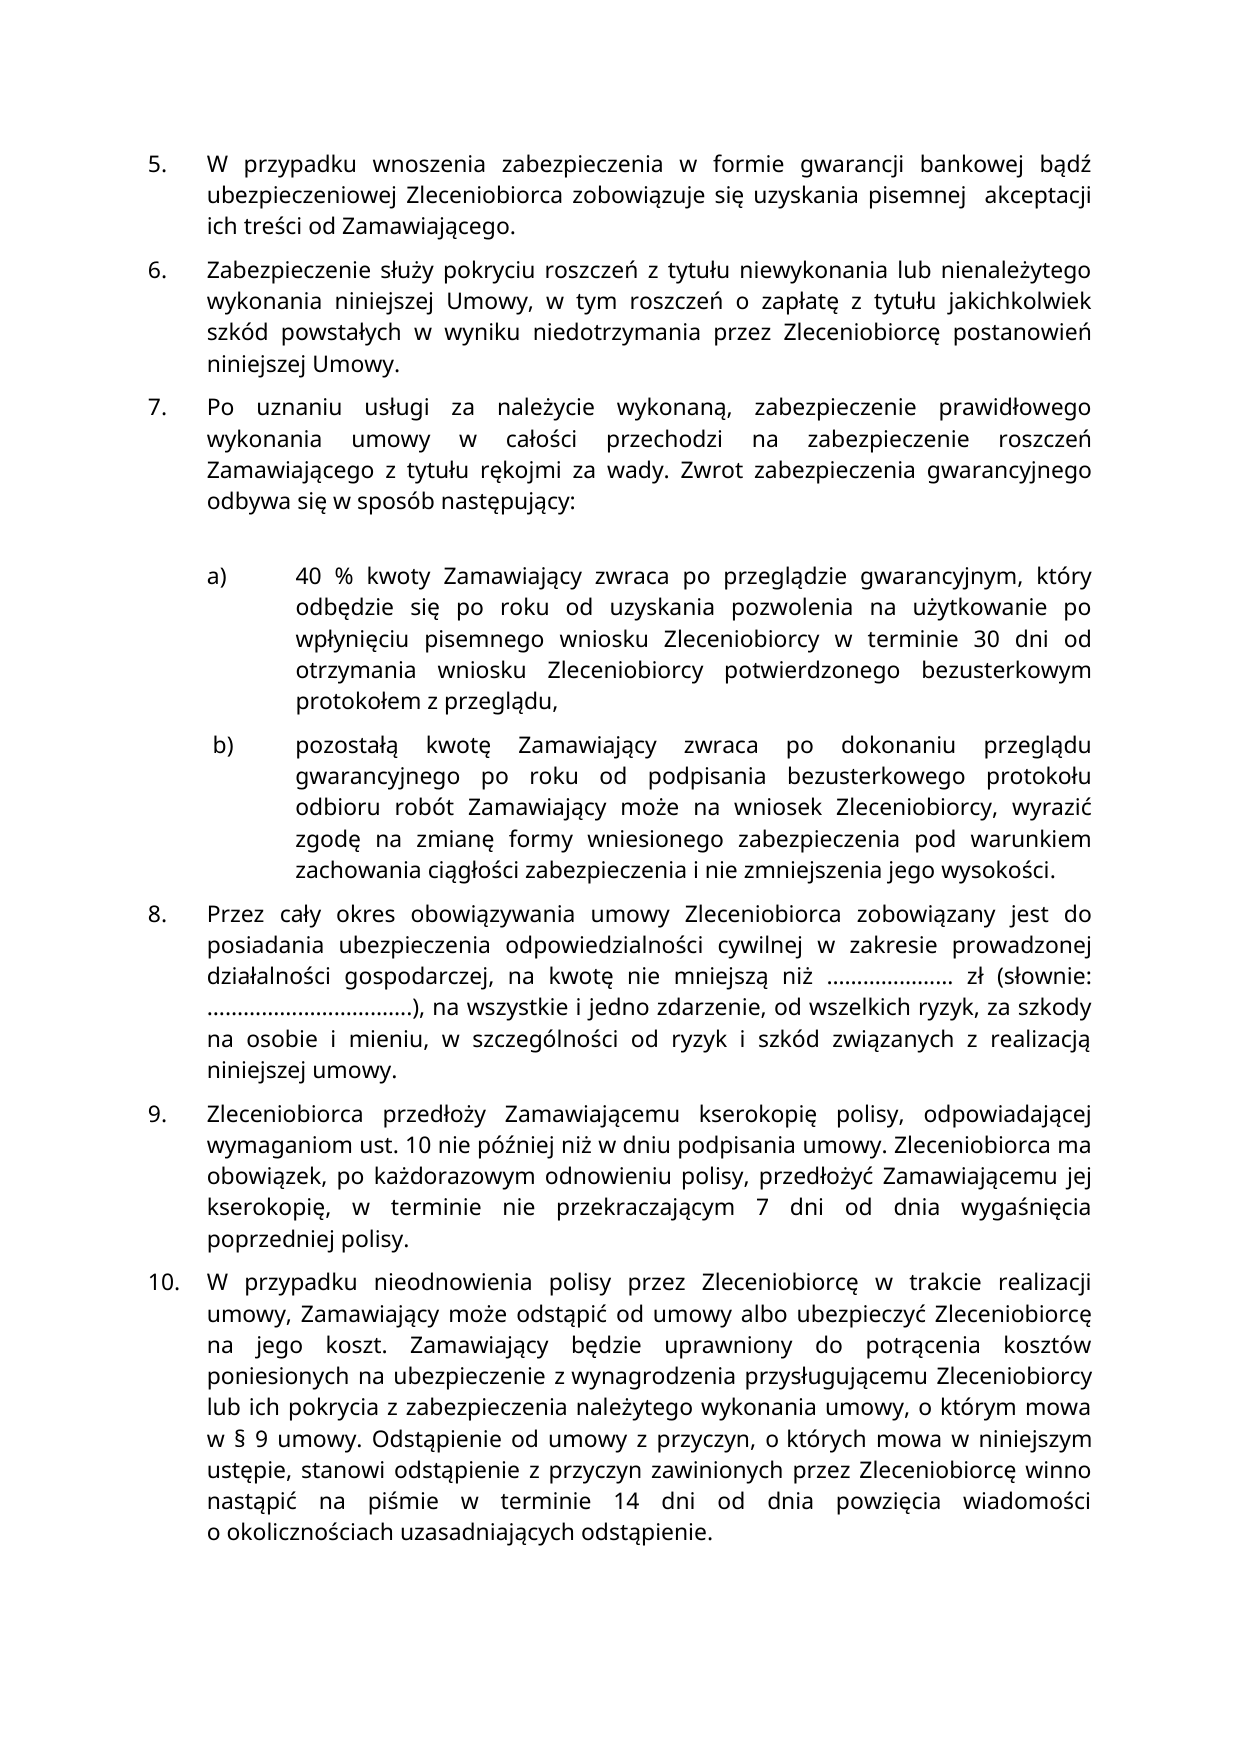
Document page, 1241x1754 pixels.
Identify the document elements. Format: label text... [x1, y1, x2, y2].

list W przypadku nieodnowienia polisy przez Zleceniobiorcę w trakcie realizacji umowy, Zamawiający może odstąpić od umowy albo ubezpieczyć Zleceniobiorcę na jego koszt. Zamawiający będzie uprawniony do potrącenia kosztów poniesionych na ubezpieczenie z wynagrodzenia przysługującemu Zleceniobiorcy lub ich pokrycia z zabezpieczenia należytego wykonania umowy, o którym mowa w § 9 umowy. Odstąpienie od umowy z przyczyn, o których mowa w niniejszym ustępie, stanowi odstąpienie z przyczyn zawinionych przez Zleceniobiorcę winno nastąpić na piśmie w terminie 14 dni od dnia powzięcia wiadomości o okolicznościach uzasadniających odstąpienie. [148, 1266, 1093, 1548]
list Przez cały okres obowiązywania umowy Zleceniobiorca zobowiązany jest do posiadania ubezpieczenia odpowiedzialności cywilnej w zakresie prowadzonej działalności gospodarczej, na kwotę nie mniejszą niż ………………… zł (słownie: …………………………….), na wszystkie i jedno zdarzenie, od wszelkich ryzyk, za szkody na osobie i mieniu, w szczególności od ryzyk i szkód związanych z realizacją niniejszej umowy. [148, 898, 1093, 1085]
list 40 % kwoty Zamawiający zwraca po przeglądzie gwarancyjnym, który odbędzie się po roku od uzyskania pozwolenia na użytkowanie po wpłynięciu pisemnego wniosku Zleceniobiorcy w terminie 30 dni od otrzymania wniosku Zleceniobiorcy potwierdzonego bezusterkowym protokołem z przeglądu, [207, 560, 1093, 716]
list W przypadku wnoszenia zabezpieczenia w formie gwarancji bankowej bądź ubezpieczeniowej Zleceniobiorca zobowiązuje się uzyskania pisemnej akceptacji ich treści od Zamawiającego. [148, 148, 1093, 241]
text b) pozostałą kwotę Zamawiający zwraca po dokonaniu przeglądu gwarancyjnego po roku od podpisania bezusterkowego protokołu odbioru robót Zamawiający może na wniosek Zleceniobiorcy, wyrazić zgodę na zmianę formy wniesionego zabezpieczenia pod warunkiem zachowania ciągłości zabezpieczenia i nie zmniejszenia jego wysokości. [207, 729, 1093, 885]
list Po uznaniu usługi za należycie wykonaną, zabezpieczenie prawidłowego wykonania umowy w całości przechodzi na zabezpieczenie roszczeń Zamawiającego z tytułu rękojmi za wady. Zwrot zabezpieczenia gwarancyjnego odbywa się w sposób następujący: [148, 391, 1093, 516]
list Zabezpieczenie służy pokryciu roszczeń z tytułu niewykonania lub nienależytego wykonania niniejszej Umowy, w tym roszczeń o zapłatę z tytułu jakichkolwiek szkód powstałych w wyniku niedotrzymania przez Zleceniobiorcę postanowień niniejszej Umowy. [148, 254, 1093, 379]
list Zleceniobiorca przedłoży Zamawiającemu kserokopię polisy, odpowiadającej wymaganiom ust. 10 nie później niż w dniu podpisania umowy. Zleceniobiorca ma obowiązek, po każdorazowym odnowieniu polisy, przedłożyć Zamawiającemu jej kserokopię, w terminie nie przekraczającym 7 dni od dnia wygaśnięcia poprzedniej polisy. [148, 1098, 1093, 1254]
